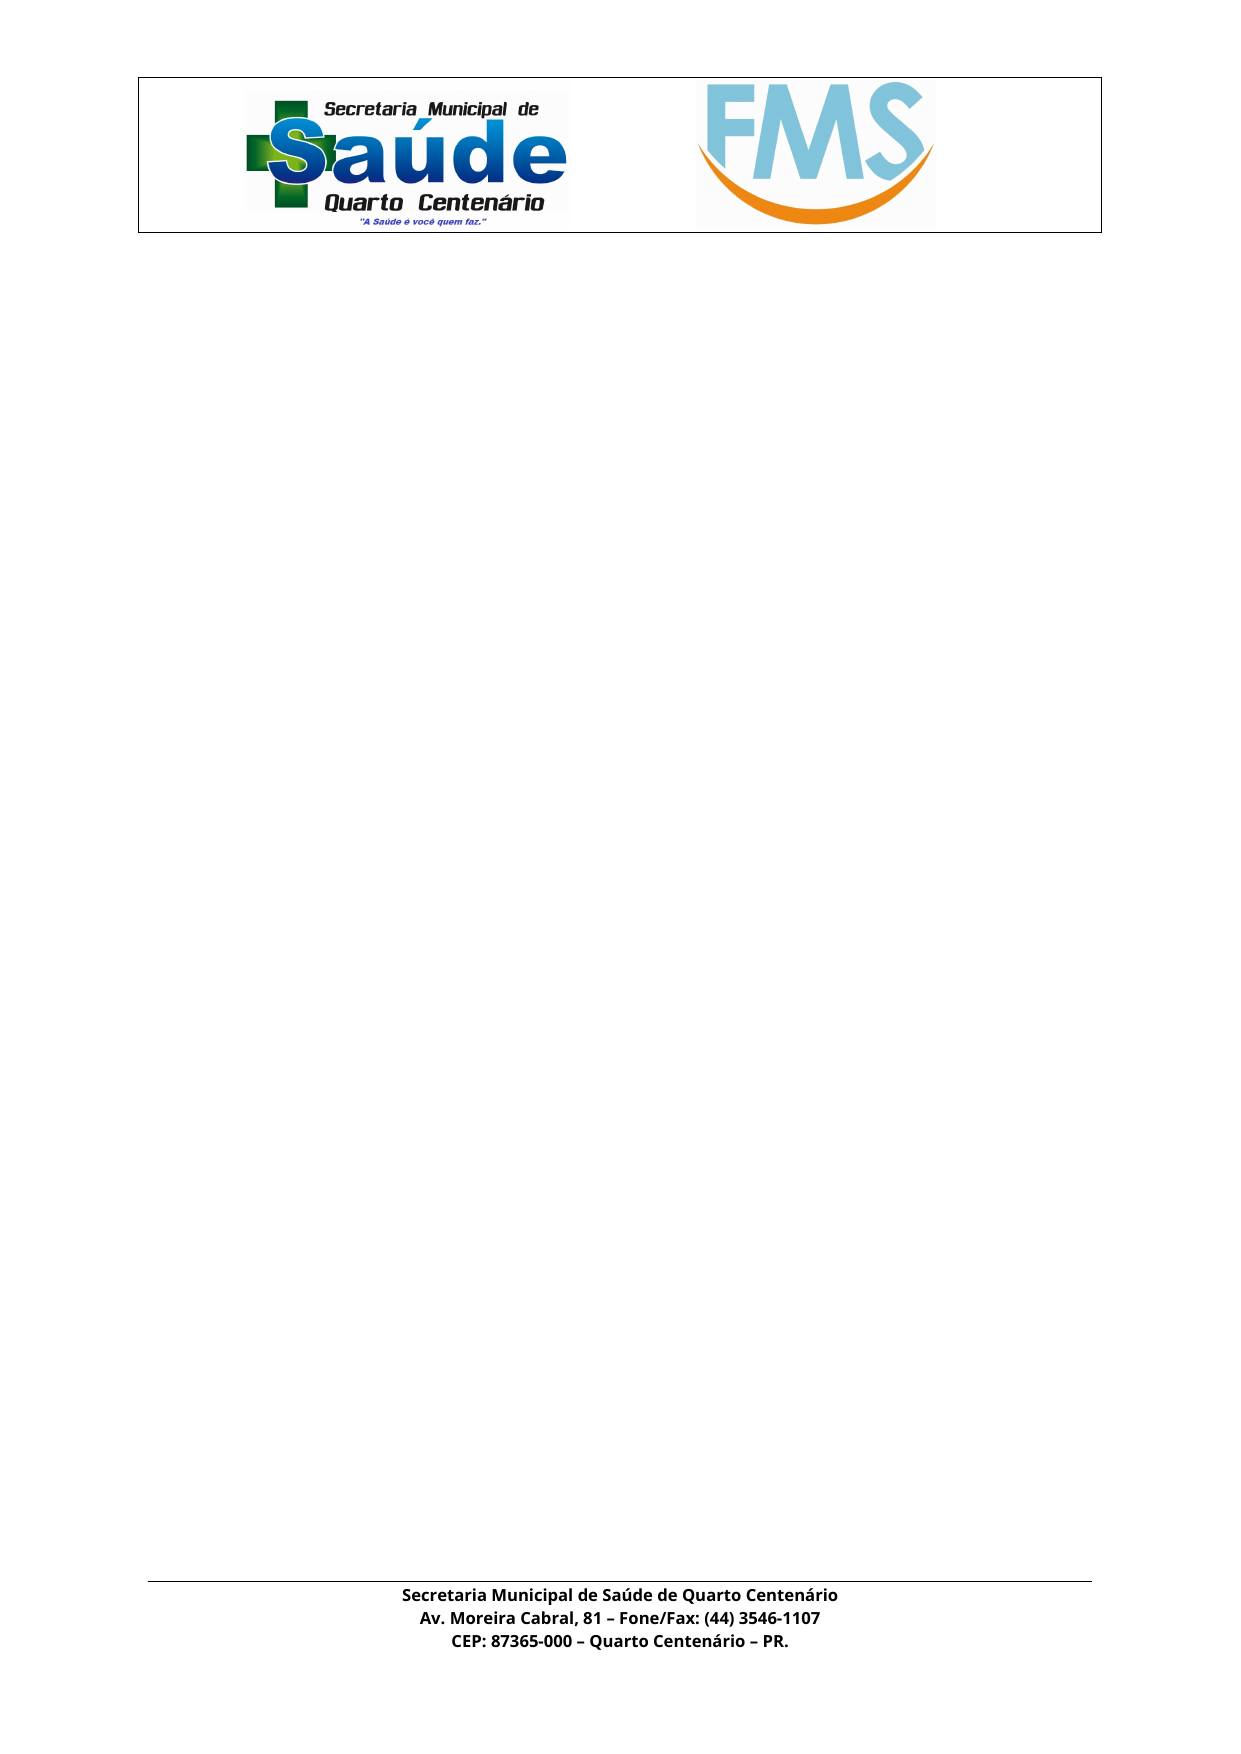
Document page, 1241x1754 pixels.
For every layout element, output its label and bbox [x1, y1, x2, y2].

picture [240, 80, 572, 230]
picture [695, 80, 937, 230]
